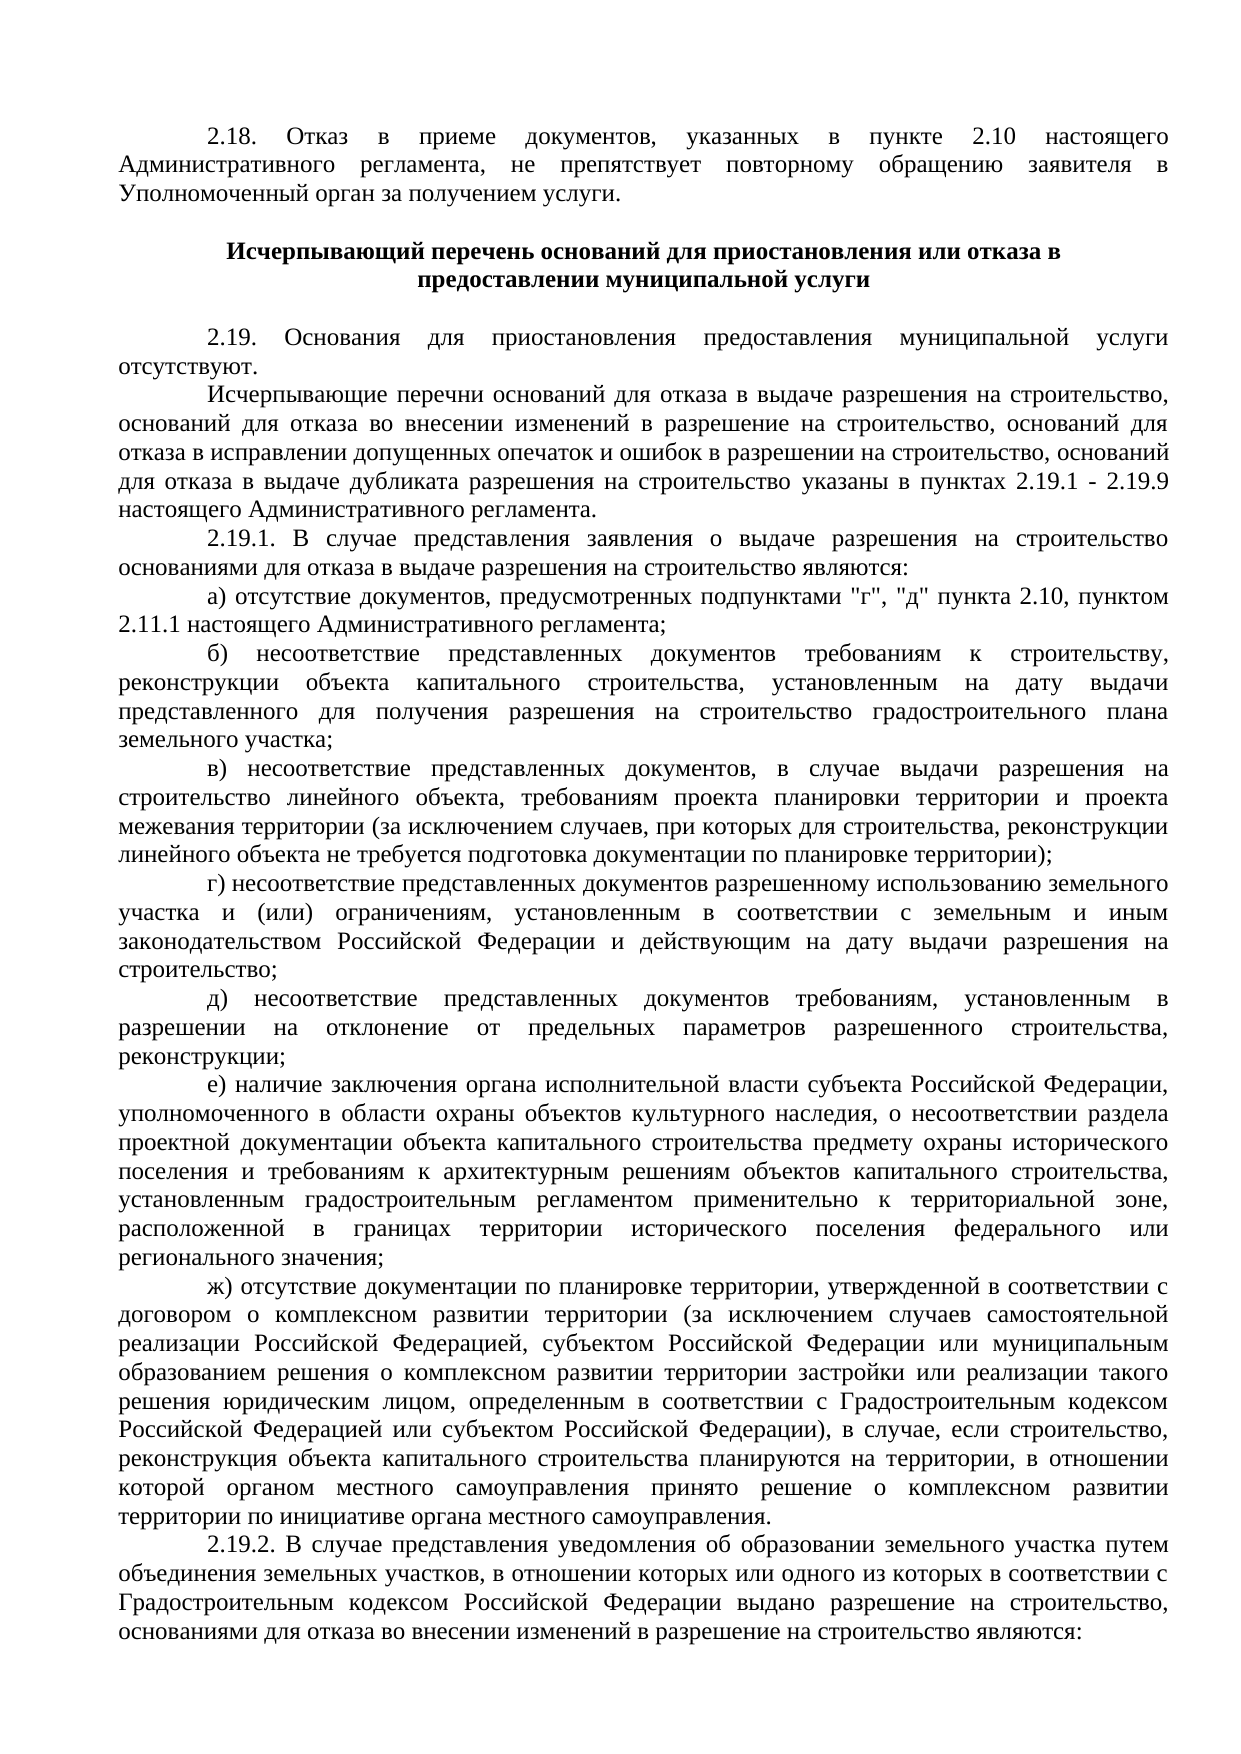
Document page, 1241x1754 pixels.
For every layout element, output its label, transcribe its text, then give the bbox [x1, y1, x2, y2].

text 2.19.2. В случае представления уведомления об образовании земельного участка путем объединения земельных участков, в отношении которых или одного из которых в соответствии с Градостроительным кодексом Российской Федерации выдано разрешение на строительство, основаниями для отказа во внесении изменений в разрешение на строительство являются: [118, 1529, 1169, 1644]
text Исчерпывающие перечни оснований для отказа в выдаче разрешения на строительство, оснований для отказа во внесении изменений в разрешение на строительство, оснований для отказа в исправлении допущенных опечаток и ошибок в разрешении на строительство, оснований для отказа в выдаче дубликата разрешения на строительство указаны в пунктах 2.19.1 - 2.19.9 настоящего Административного регламента. [118, 379, 1169, 523]
text б) несоответствие представленных документов требованиям к строительству, реконструкции объекта капитального строительства, установленным на дату выдачи представленного для получения разрешения на строительство градостроительного плана земельного участка; [118, 638, 1169, 753]
text Исчерпывающий перечень оснований для приостановления или отказа в [118, 236, 1169, 264]
text в) несоответствие представленных документов, в случае выдачи разрешения на строительство линейного объекта, требованиям проекта планировки территории и проекта межевания территории (за исключением случаев, при которых для строительства, реконструкции линейного объекта не требуется подготовка документации по планировке территории); [118, 753, 1169, 868]
text г) несоответствие представленных документов разрешенному использованию земельного участка и (или) ограничениям, установленным в соответствии с земельным и иным законодательством Российской Федерации и действующим на дату выдачи разрешения на строительство; [118, 868, 1169, 983]
text е) наличие заключения органа исполнительной власти субъекта Российской Федерации, уполномоченного в области охраны объектов культурного наследия, о несоответствии раздела проектной документации объекта капитального строительства предмету охраны исторического поселения и требованиям к архитектурным решениям объектов капитального строительства, установленным градостроительным регламентом применительно к территориальной зоне, расположенной в границах территории исторического поселения федерального или регионального значения; [118, 1069, 1169, 1271]
text а) отсутствие документов, предусмотренных подпунктами "г", "д" пункта 2.10, пунктом 2.11.1 настоящего Административного регламента; [118, 581, 1169, 638]
text 2.19.1. В случае представления заявления о выдаче разрешения на строительство основаниями для отказа в выдаче разрешения на строительство являются: [118, 523, 1169, 581]
text д) несоответствие представленных документов требованиям, установленным в разрешении на отклонение от предельных параметров разрешенного строительства, реконструкции; [118, 983, 1169, 1069]
text 2.18. Отказ в приеме документов, указанных в пункте 2.10 настоящего Административного регламента, не препятствует повторному обращению заявителя в Уполномоченный орган за получением услуги. [118, 121, 1169, 207]
text ж) отсутствие документации по планировке территории, утвержденной в соответствии с договором о комплексном развитии территории (за исключением случаев самостоятельной реализации Российской Федерацией, субъектом Российской Федерации или муниципальным образованием решения о комплексном развитии территории застройки или реализации такого решения юридическим лицом, определенным в соответствии с Градостроительным кодексом Российской Федерацией или субъектом Российской Федерации), в случае, если строительство, реконструкция объекта капитального строительства планируются на территории, в отношении которой органом местного самоуправления принято решение о комплексном развитии территории по инициативе органа местного самоуправления. [118, 1271, 1169, 1529]
text предоставлении муниципальной услуги [118, 264, 1169, 293]
text 2.19. Основания для приостановления предоставления муниципальной услуги отсутствуют. [118, 322, 1169, 379]
